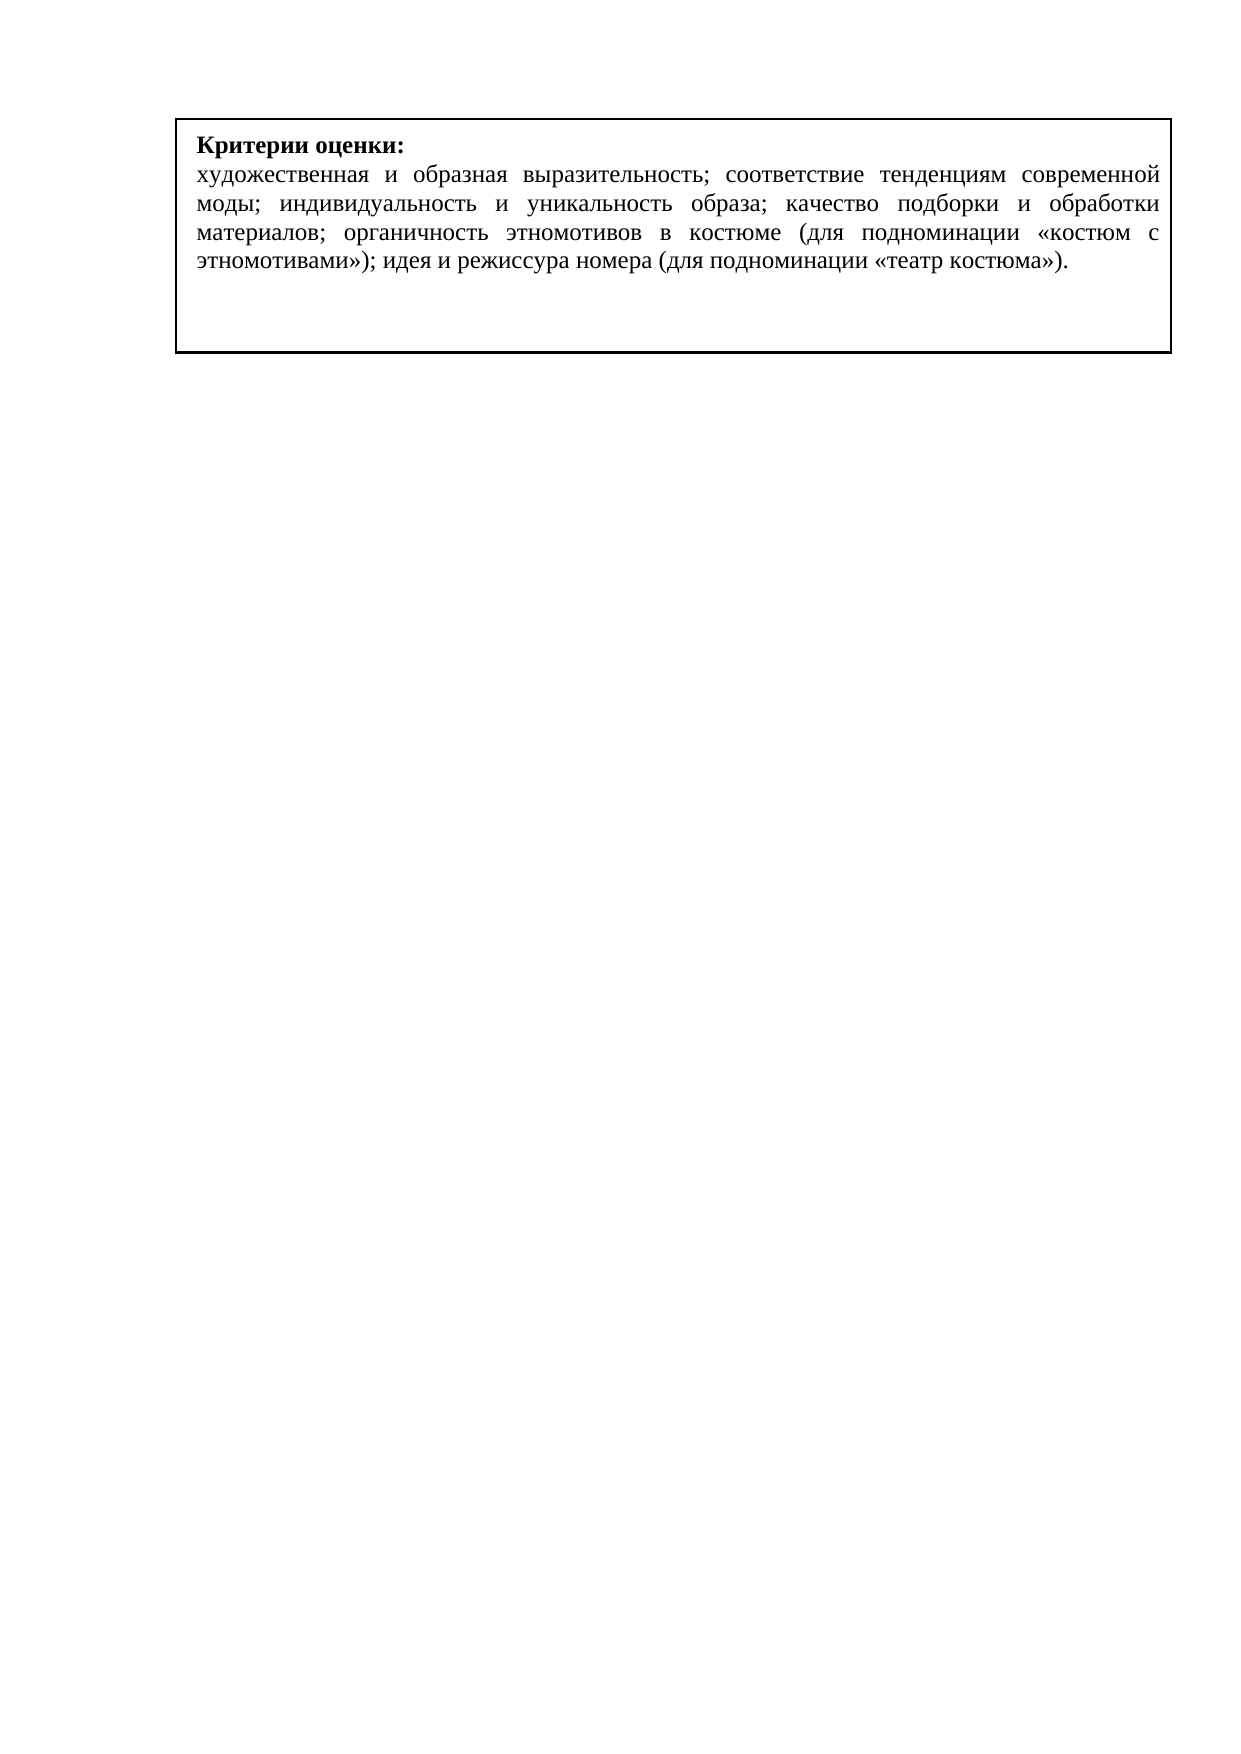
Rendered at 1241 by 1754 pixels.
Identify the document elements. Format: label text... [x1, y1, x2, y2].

table_cell Критерии оценки: художественная и образная выразительность; соответствие тенденциям современной моды; индивидуальность и уникальность образа; качество подборки и обработки материалов; органичность этномотивов в костюме (для подноминации «костюм с этномотивами»); идея и режиссура номера (для подноминации «театр костюма»). [177, 120, 1170, 351]
